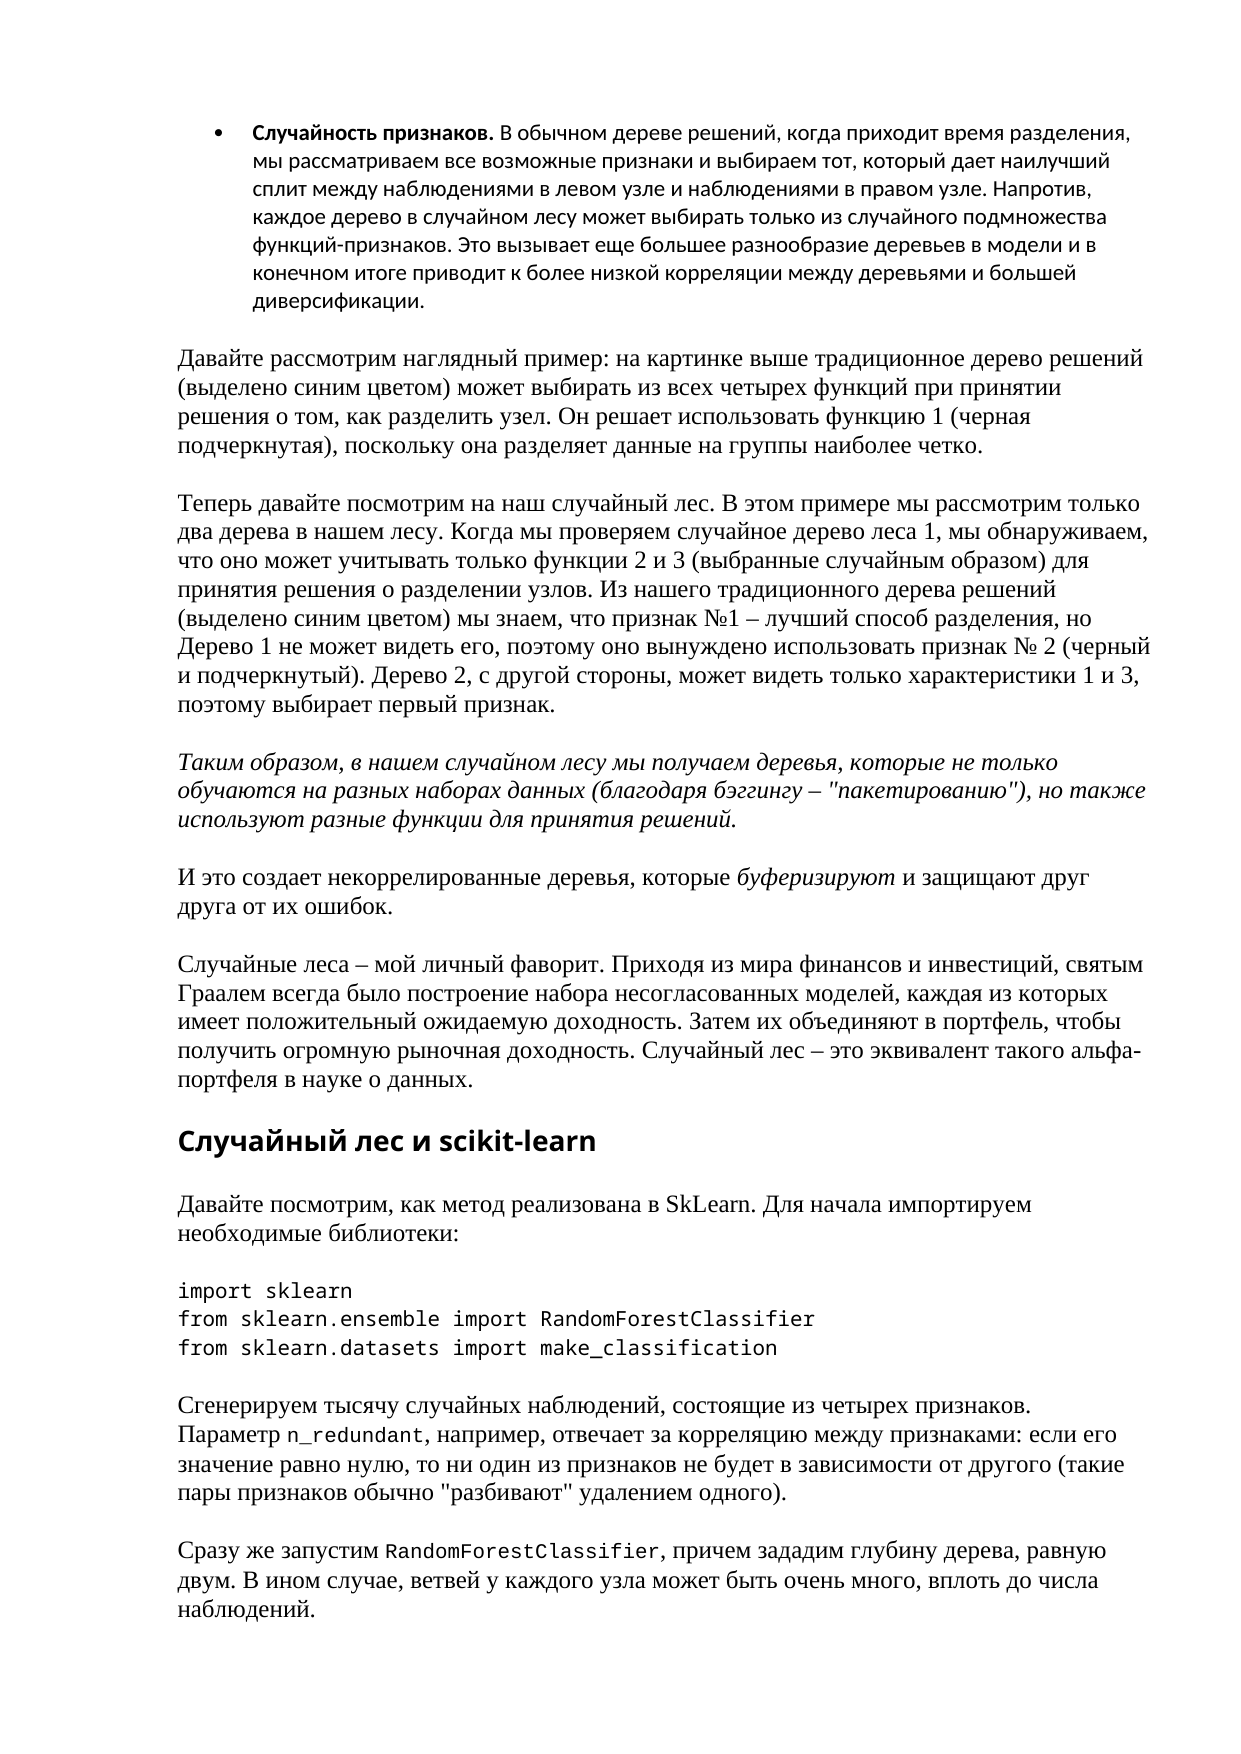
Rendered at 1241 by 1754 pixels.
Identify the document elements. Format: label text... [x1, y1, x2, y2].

text from sklearn.ensemble import RandomForestClassifier [177, 1304, 1152, 1333]
text Сгенерируем тысячу случайных наблюдений, состоящие из четырех признаков. Параметр n_redundant, например, отвечает за корреляцию между признаками: если его значение равно нулю, то ни один из признаков не будет в зависимости от другого (такие пары признаков обычно "разбивают" удалением одного). [177, 1390, 1152, 1506]
text Таким образом, в нашем случайном лесу мы получаем деревья, которые не только обучаются на разных наборах данных (благодаря бэггингу – "пакетированию"), но также используют разные функции для принятия решений. [177, 747, 1152, 833]
text from sklearn.datasets import make_classification [177, 1333, 1152, 1361]
text Сразу же запустим RandomForestClassifier, причем зададим глубину дерева, равную двум. В ином случае, ветвей у каждого узла может быть очень много, вплоть до числа наблюдений. [177, 1535, 1152, 1622]
text Случайные леса – мой личный фаворит. Приходя из мира финансов и инвестиций, святым Граалем всегда было построение набора несогласованных моделей, каждая из которых имеет положительный ожидаемую доходность. Затем их объединяют в портфель, чтобы получить огромную рыночная доходность. Случайный лес – это эквивалент такого альфа-портфеля в науке о данных. [177, 949, 1152, 1093]
text Теперь давайте посмотрим на наш случайный лес. В этом примере мы рассмотрим только два дерева в нашем лесу. Когда мы проверяем случайное дерево леса 1, мы обнаруживаем, что оно может учитывать только функции 2 и 3 (выбранные случайным образом) для принятия решения о разделении узлов. Из нашего традиционного дерева решений (выделено синим цветом) мы знаем, что признак №1 – лучший способ разделения, но Дерево 1 не может видеть его, поэтому оно вынуждено использовать признак № 2 (черный и подчеркнутый). Дерево 2, с другой стороны, может видеть только характеристики 1 и 3, поэтому выбирает первый признак. [177, 488, 1152, 718]
list Случайность признаков. В обычном дереве решений, когда приходит время разделения, мы рассматриваем все возможные признаки и выбираем тот, который дает наилучший сплит между наблюдениями в левом узле и наблюдениями в правом узле. Напротив, каждое дерево в случайном лесу может выбирать только из случайного подмножества функций-признаков. Это вызывает еще большее разнообразие деревьев в модели и в конечном итоге приводит к более низкой корреляции между деревьями и большей диверсификации. [215, 118, 1152, 314]
text import sklearn [177, 1276, 1152, 1304]
text Давайте рассмотрим наглядный пример: на картинке выше традиционное дерево решений (выделено синим цветом) может выбирать из всех четырех функций при принятии решения о том, как разделить узел. Он решает использовать функцию 1 (черная подчеркнутая), поскольку она разделяет данные на группы наиболее четко. [177, 343, 1152, 458]
text Давайте посмотрим, как метод реализована в SkLearn. Для начала импортируем необходимые библиотеки: [177, 1189, 1152, 1247]
subtitle Случайный лес и scikit-learn [177, 1122, 1152, 1160]
text И это создает некоррелированные деревья, которые буферизируют и защищают друг друга от их ошибок. [177, 862, 1152, 920]
